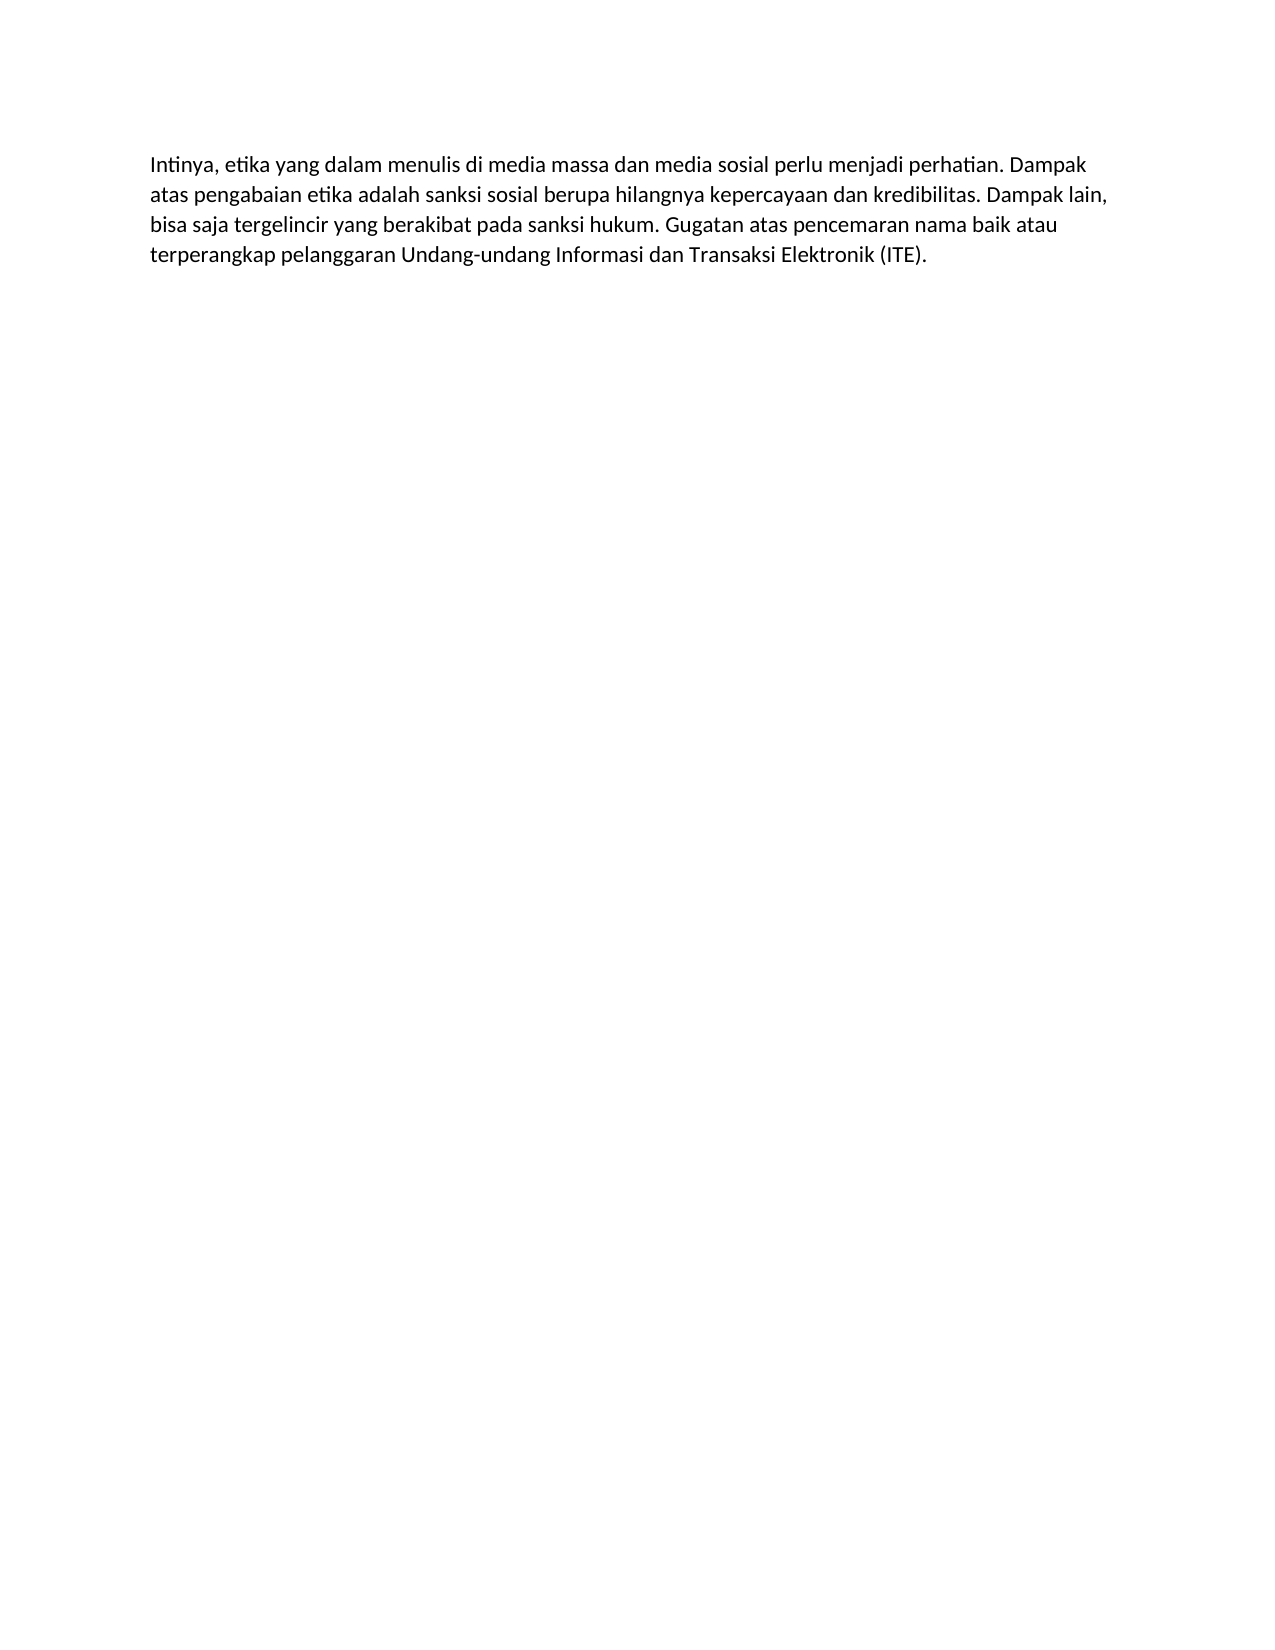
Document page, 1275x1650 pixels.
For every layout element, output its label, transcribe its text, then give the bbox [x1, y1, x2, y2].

text Intinya, etika yang dalam menulis di media massa dan media sosial perlu menjadi perhatian. Dampak atas pengabaian etika adalah sanksi sosial berupa hilangnya kepercayaan dan kredibilitas. Dampak lain, bisa saja tergelincir yang berakibat pada sanksi hukum. Gugatan atas pencemaran nama baik atau terperangkap pelanggaran Undang-undang Informasi dan Transaksi Elektronik (ITE). [150, 150, 1125, 269]
